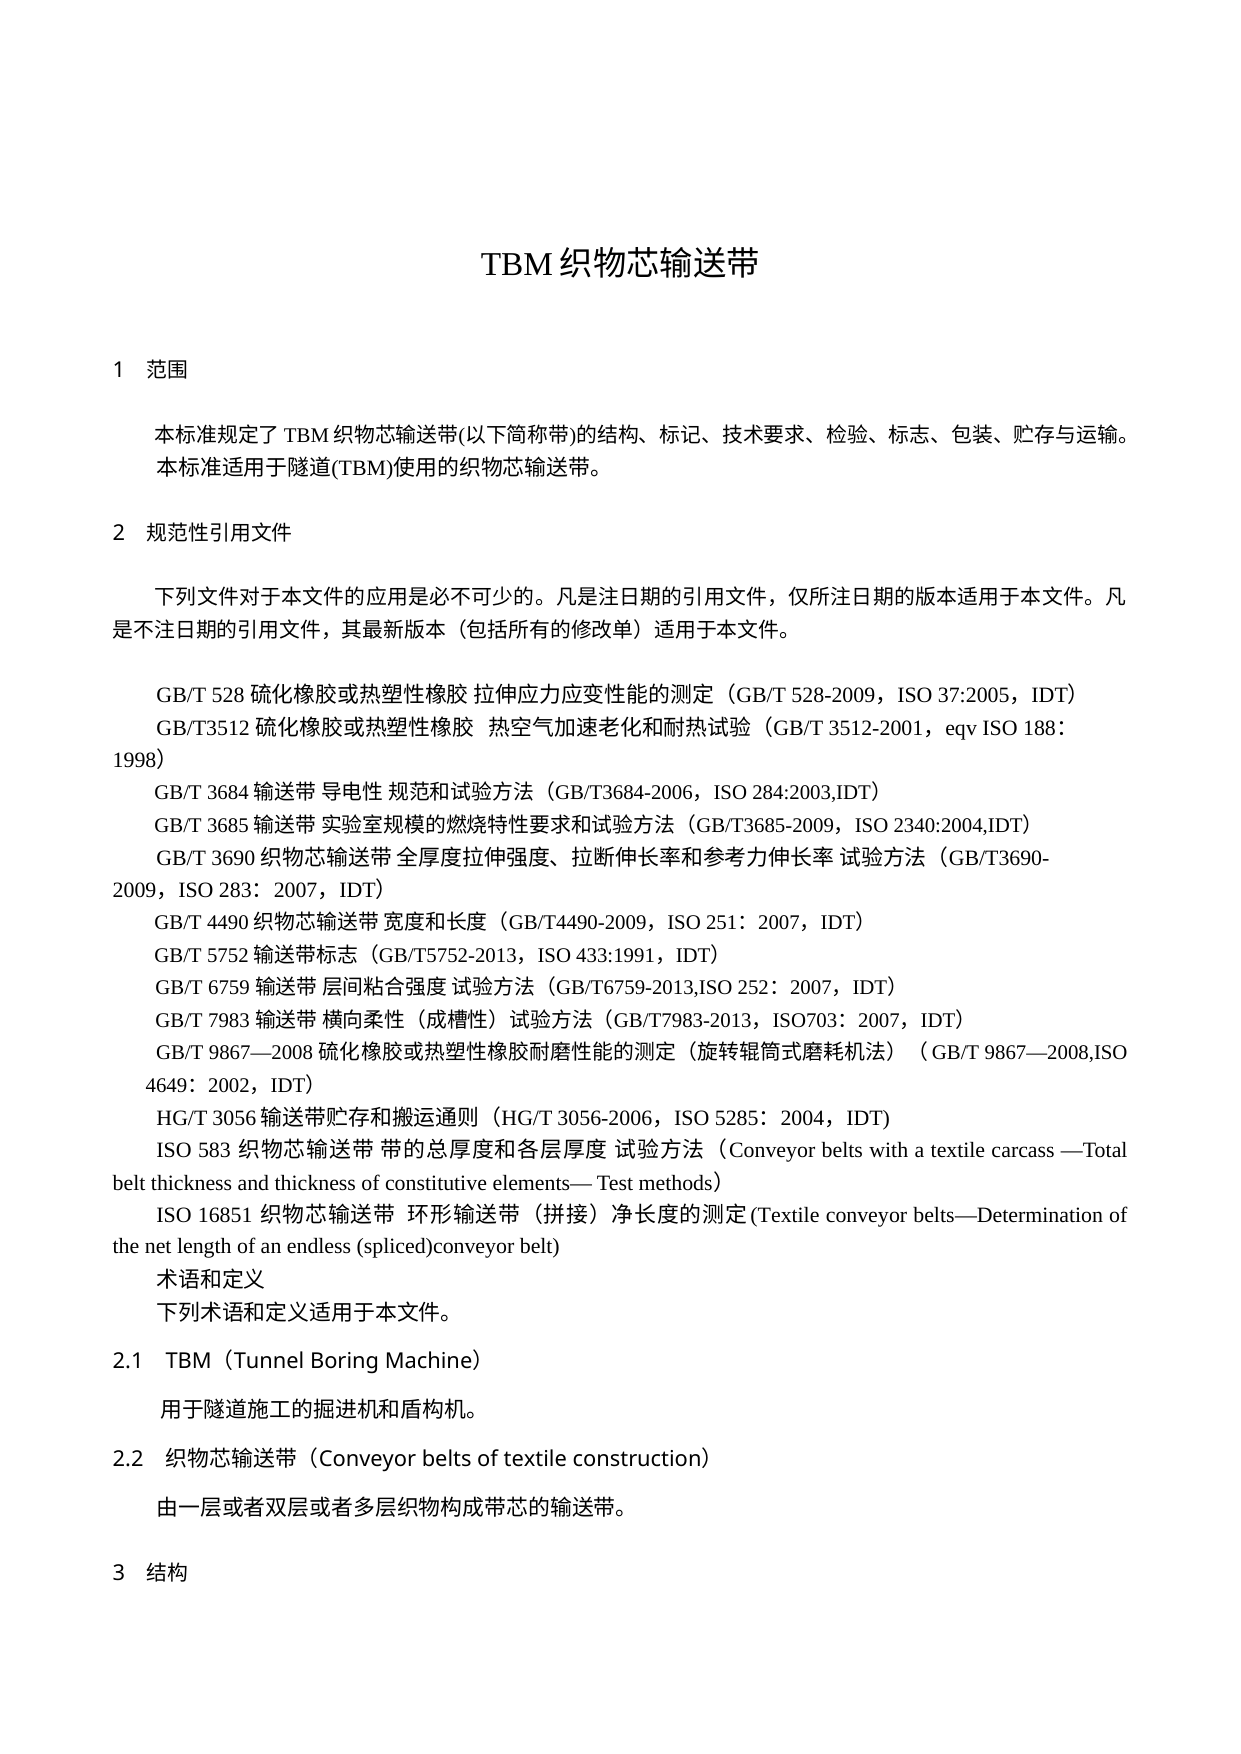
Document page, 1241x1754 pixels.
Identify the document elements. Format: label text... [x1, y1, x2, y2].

text 结构 [112, 1554, 1128, 1587]
text 范围 [112, 352, 1128, 384]
text 下列术语和定义适用于本文件。 [112, 1294, 1128, 1327]
text GB/T 7983 输送带 横向柔性（成槽性）试验方法（GB/T7983-2013，ISO703：2007，IDT） [134, 1002, 1128, 1034]
text GB/T3512 硫化橡胶或热塑性橡胶 热空气加速老化和耐热试验（GB/T 3512-2001，eqv ISO 188：1998） [112, 709, 1128, 774]
text GB/T 4490 织物芯输送带 宽度和长度（GB/T4490-2009，ISO 251：2007，IDT） [112, 904, 1128, 937]
text HG/T 3056输送带贮存和搬运通则（HG/T 3056-2006，ISO 5285：2004，IDT) [112, 1099, 1128, 1132]
text 下列文件对于本文件的应用是必不可少的。凡是注日期的引用文件，仅所注日期的版本适用于本文件。凡是不注日期的引用文件，其最新版本（包括所有的修改单）适用于本文件。 [112, 579, 1128, 644]
text 本标准规定了TBM织物芯输送带(以下简称带)的结构、标记、技术要求、检验、标志、包装、贮存与运输。 [112, 417, 1128, 449]
text TBM（Tunnel Boring Machine） [112, 1343, 1128, 1376]
text GB/T 3685 输送带 实验室规模的燃烧特性要求和试验方法（GB/T3685-2009，ISO 2340:2004,IDT） [112, 807, 1128, 839]
text 术语和定义 [112, 1262, 1128, 1294]
text GB/T 528 硫化橡胶或热塑性橡胶 拉伸应力应变性能的测定（GB/T 528-2009，ISO 37:2005，IDT） [156, 677, 1128, 709]
list 用于隧道施工的掘进机和盾构机。 [127, 1392, 1128, 1424]
text GB/T 5752 输送带标志（GB/T5752-2013，ISO 433:1991，IDT） [112, 937, 1128, 969]
text TBM织物芯输送带 [112, 229, 1128, 294]
text 本标准适用于隧道(TBM)使用的织物芯输送带。 [112, 449, 1128, 482]
text 规范性引用文件 [112, 514, 1128, 547]
text GB/T 3690 织物芯输送带 全厚度拉伸强度、拉断伸长率和参考力伸长率 试验方法（GB/T3690-2009，ISO 283：2007，IDT） [112, 839, 1128, 904]
text GB/T 9867—2008 硫化橡胶或热塑性橡胶耐磨性能的测定（旋转辊筒式磨耗机法）（GB/T 9867—2008,ISO 4649：2002，IDT） [145, 1034, 1128, 1099]
text ISO 583 织物芯输送带 带的总厚度和各层厚度 试验方法（Conveyor belts with a textile carcass —Total belt thickness and thickness of constitutive elements— Test methods） [112, 1132, 1128, 1197]
text 织物芯输送带（Conveyor belts of textile construction） [112, 1441, 1128, 1473]
text ISO 16851 织物芯输送带 环形输送带（拼接）净长度的测定(Textile conveyor belts—Determination of the net length of an endless (spliced)conveyor belt) [112, 1197, 1128, 1262]
text GB/T 6759 输送带 层间粘合强度 试验方法（GB/T6759-2013,ISO 252：2007，IDT） [134, 969, 1128, 1002]
text 由一层或者双层或者多层织物构成带芯的输送带。 [112, 1489, 1128, 1522]
text GB/T 3684 输送带 导电性 规范和试验方法（GB/T3684-2006，ISO 284:2003,IDT） [112, 774, 1128, 807]
